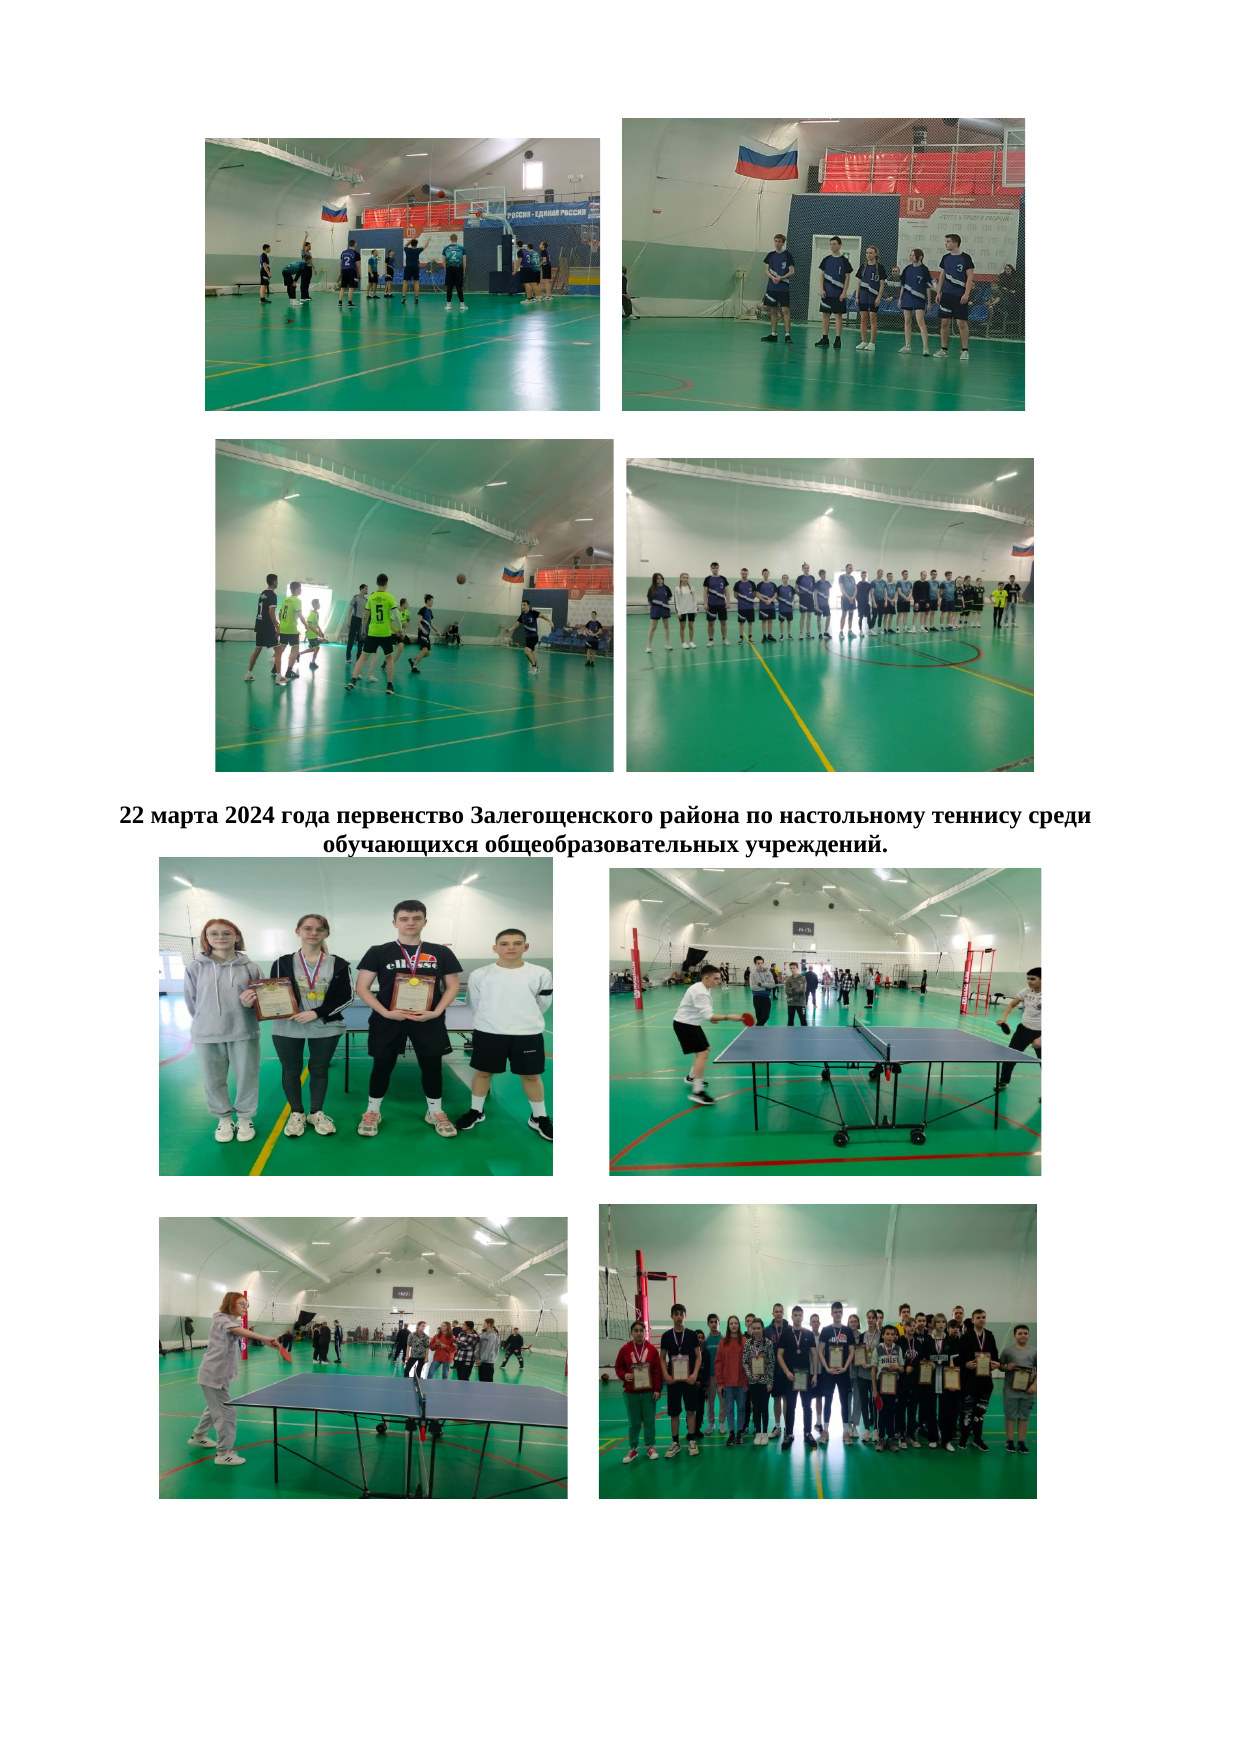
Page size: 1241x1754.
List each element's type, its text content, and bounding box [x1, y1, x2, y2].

picture [626, 458, 1034, 772]
picture [159, 1217, 568, 1499]
picture [622, 118, 1026, 411]
picture [215, 439, 614, 772]
picture [159, 857, 553, 1176]
picture [205, 138, 601, 411]
text 22 марта 2024 года первенство Залегощенского района по настольному теннису среди обучающихся общеобразовательных учреждений. [59, 800, 323, 858]
picture [598, 1204, 1037, 1499]
picture [609, 868, 1042, 1176]
text 22 марта 2024 года первенство Залегощенского района по настольному теннису среди обучающихся общеобразовательных учреждений. [888, 800, 1152, 858]
